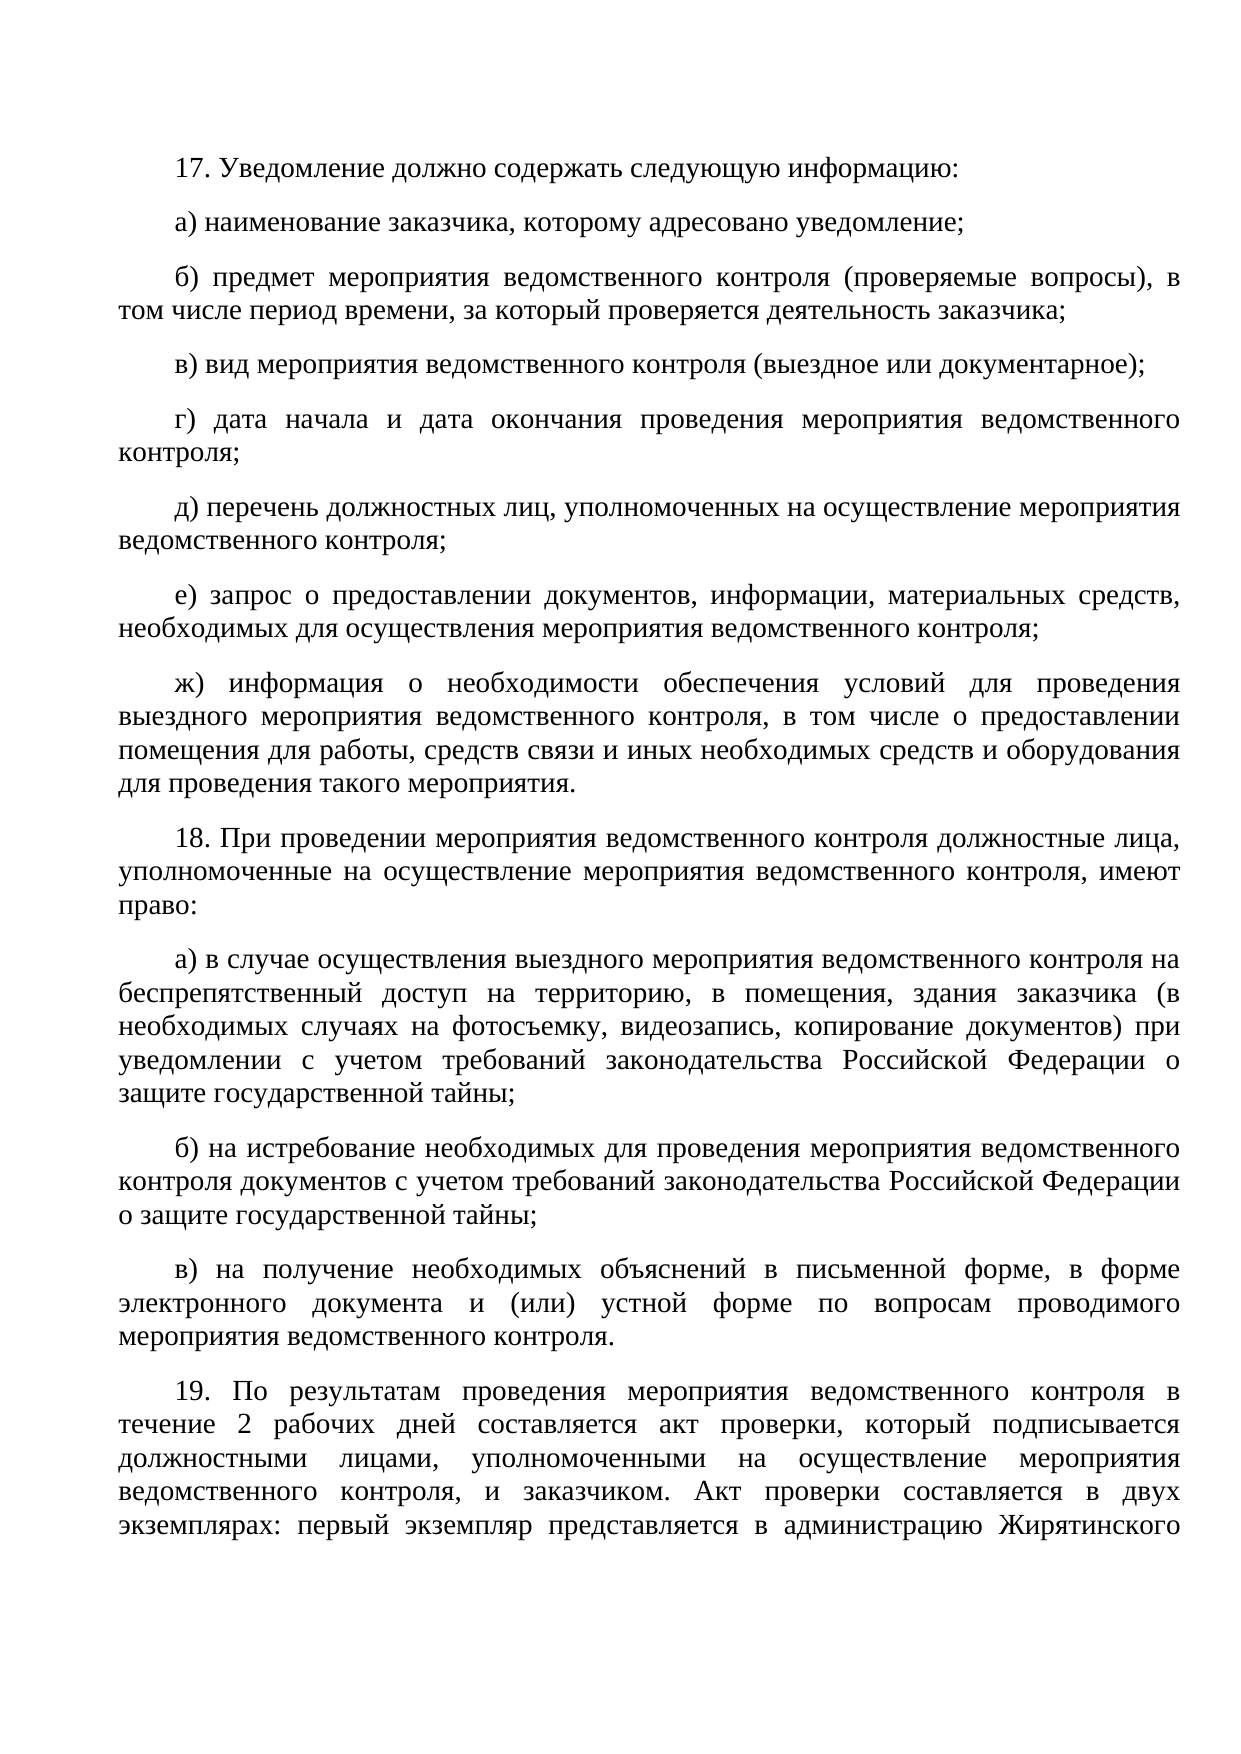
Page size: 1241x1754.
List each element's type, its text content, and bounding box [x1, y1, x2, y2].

text г) дата начала и дата окончания проведения мероприятия ведомственного контроля; [118, 401, 1181, 468]
text в) вид мероприятия ведомственного контроля (выездное или документарное); [118, 347, 1181, 380]
text ж) информация о необходимости обеспечения условий для проведения выездного мероприятия ведомственного контроля, в том числе о предоставлении помещения для работы, средств связи и иных необходимых средств и оборудования для проведения такого мероприятия. [118, 665, 1181, 799]
text б) на истребование необходимых для проведения мероприятия ведомственного контроля документов с учетом требований законодательства Российской Федерации о защите государственной тайны; [118, 1130, 1181, 1230]
text б) предмет мероприятия ведомственного контроля (проверяемые вопросы), в том числе период времени, за который проверяется деятельность заказчика; [118, 259, 1181, 326]
text д) перечень должностных лиц, уполномоченных на осуществление мероприятия ведомственного контроля; [118, 489, 1181, 556]
text 18. При проведении мероприятия ведомственного контроля должностные лица, уполномоченные на осуществление мероприятия ведомственного контроля, имеют право: [118, 820, 1181, 920]
text 17. Уведомление должно содержать следующую информацию: [118, 150, 1181, 183]
text а) в случае осуществления выездного мероприятия ведомственного контроля на беспрепятственный доступ на территорию, в помещения, здания заказчика (в необходимых случаях на фотосъемку, видеозапись, копирование документов) при уведомлении с учетом требований законодательства Российской Федерации о защите государственной тайны; [118, 941, 1181, 1109]
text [118, 1373, 1181, 1540]
text в) на получение необходимых объяснений в письменной форме, в форме электронного документа и (или) устной форме по вопросам проводимого мероприятия ведомственного контроля. [118, 1251, 1181, 1352]
text а) наименование заказчика, которому адресовано уведомление; [118, 204, 1181, 238]
text е) запрос о предоставлении документов, информации, материальных средств, необходимых для осуществления мероприятия ведомственного контроля; [118, 577, 1181, 644]
